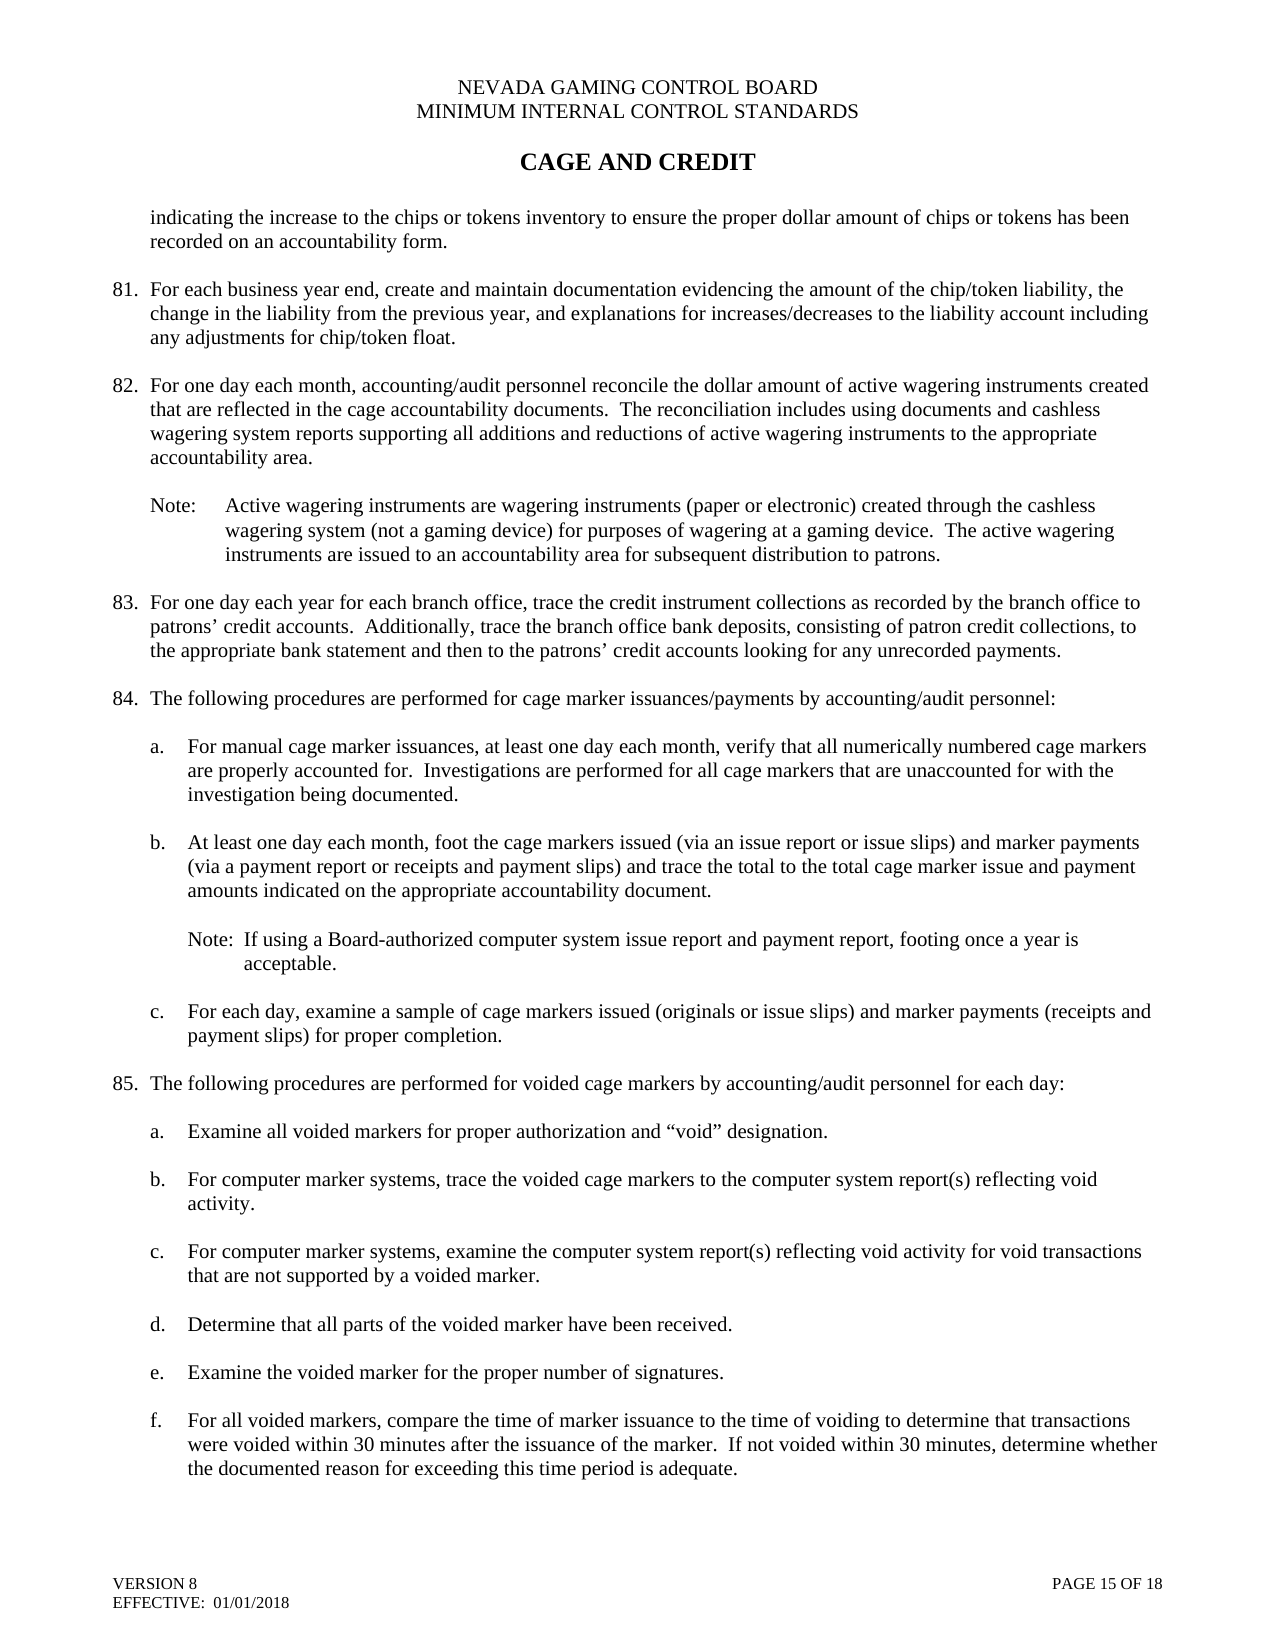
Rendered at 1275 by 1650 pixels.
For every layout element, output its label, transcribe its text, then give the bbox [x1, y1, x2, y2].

text 83. For one day each year for each branch office, trace the credit instrument collections as recorded by the branch office to patrons’ credit accounts. Additionally, trace the branch office bank deposits, consisting of patron credit collections, to the appropriate bank statement and then to the patrons’ credit accounts looking for any unrecorded payments. [112, 590, 1162, 662]
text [112, 205, 1162, 253]
text b. For computer marker systems, trace the voided cage markers to the computer system report(s) reflecting void activity. [150, 1167, 1162, 1215]
text c. For computer marker systems, examine the computer system report(s) reflecting void activity for void transactions that are not supported by a voided marker. [150, 1239, 1162, 1287]
text 82. For one day each month, accounting/audit personnel reconcile the dollar amount of active wagering instruments created that are reflected in the cage accountability documents. The reconciliation includes using documents and cashless wagering system reports supporting all additions and reductions of active wagering instruments to the appropriate accountability area. [112, 373, 1162, 469]
text Note: Active wagering instruments are wagering instruments (paper or electronic) created through the cashless wagering system (not a gaming device) for purposes of wagering at a gaming device. The active wagering instruments are issued to an accountability area for subsequent distribution to patrons. [150, 493, 1162, 566]
text a. For manual cage marker issuances, at least one day each month, verify that all numerically numbered cage markers are properly accounted for. Investigations are performed for all cage markers that are unaccounted for with the investigation being documented. [150, 734, 1162, 806]
text f. For all voided markers, compare the time of marker issuance to the time of voiding to determine that transactions were voided within 30 minutes after the issuance of the marker. If not voided within 30 minutes, determine whether the documented reason for exceeding this time period is adequate. [150, 1408, 1162, 1480]
text 81. For each business year end, create and maintain documentation evidencing the amount of the chip/token liability, the change in the liability from the previous year, and explanations for increases/decreases to the liability account including any adjustments for chip/token float. [112, 277, 1162, 349]
text e. Examine the voided marker for the proper number of signatures. [150, 1360, 1162, 1384]
text b. At least one day each month, foot the cage markers issued (via an issue report or issue slips) and marker payments (via a payment report or receipts and payment slips) and trace the total to the total cage marker issue and payment amounts indicated on the appropriate accountability document. [150, 830, 1162, 902]
text c. For each day, examine a sample of cage markers issued (originals or issue slips) and marker payments (receipts and payment slips) for proper completion. [150, 999, 1162, 1047]
text a. Examine all voided markers for proper authorization and “void” designation. [150, 1119, 1162, 1143]
text Note: If using a Board-authorized computer system issue report and payment report, footing once a year is acceptable. [187, 927, 1162, 975]
text 84. The following procedures are performed for cage marker issuances/payments by accounting/audit personnel: [112, 686, 1162, 710]
text 85. The following procedures are performed for voided cage markers by accounting/audit personnel for each day: [112, 1071, 1162, 1095]
text d. Determine that all parts of the voided marker have been received. [150, 1312, 1162, 1336]
